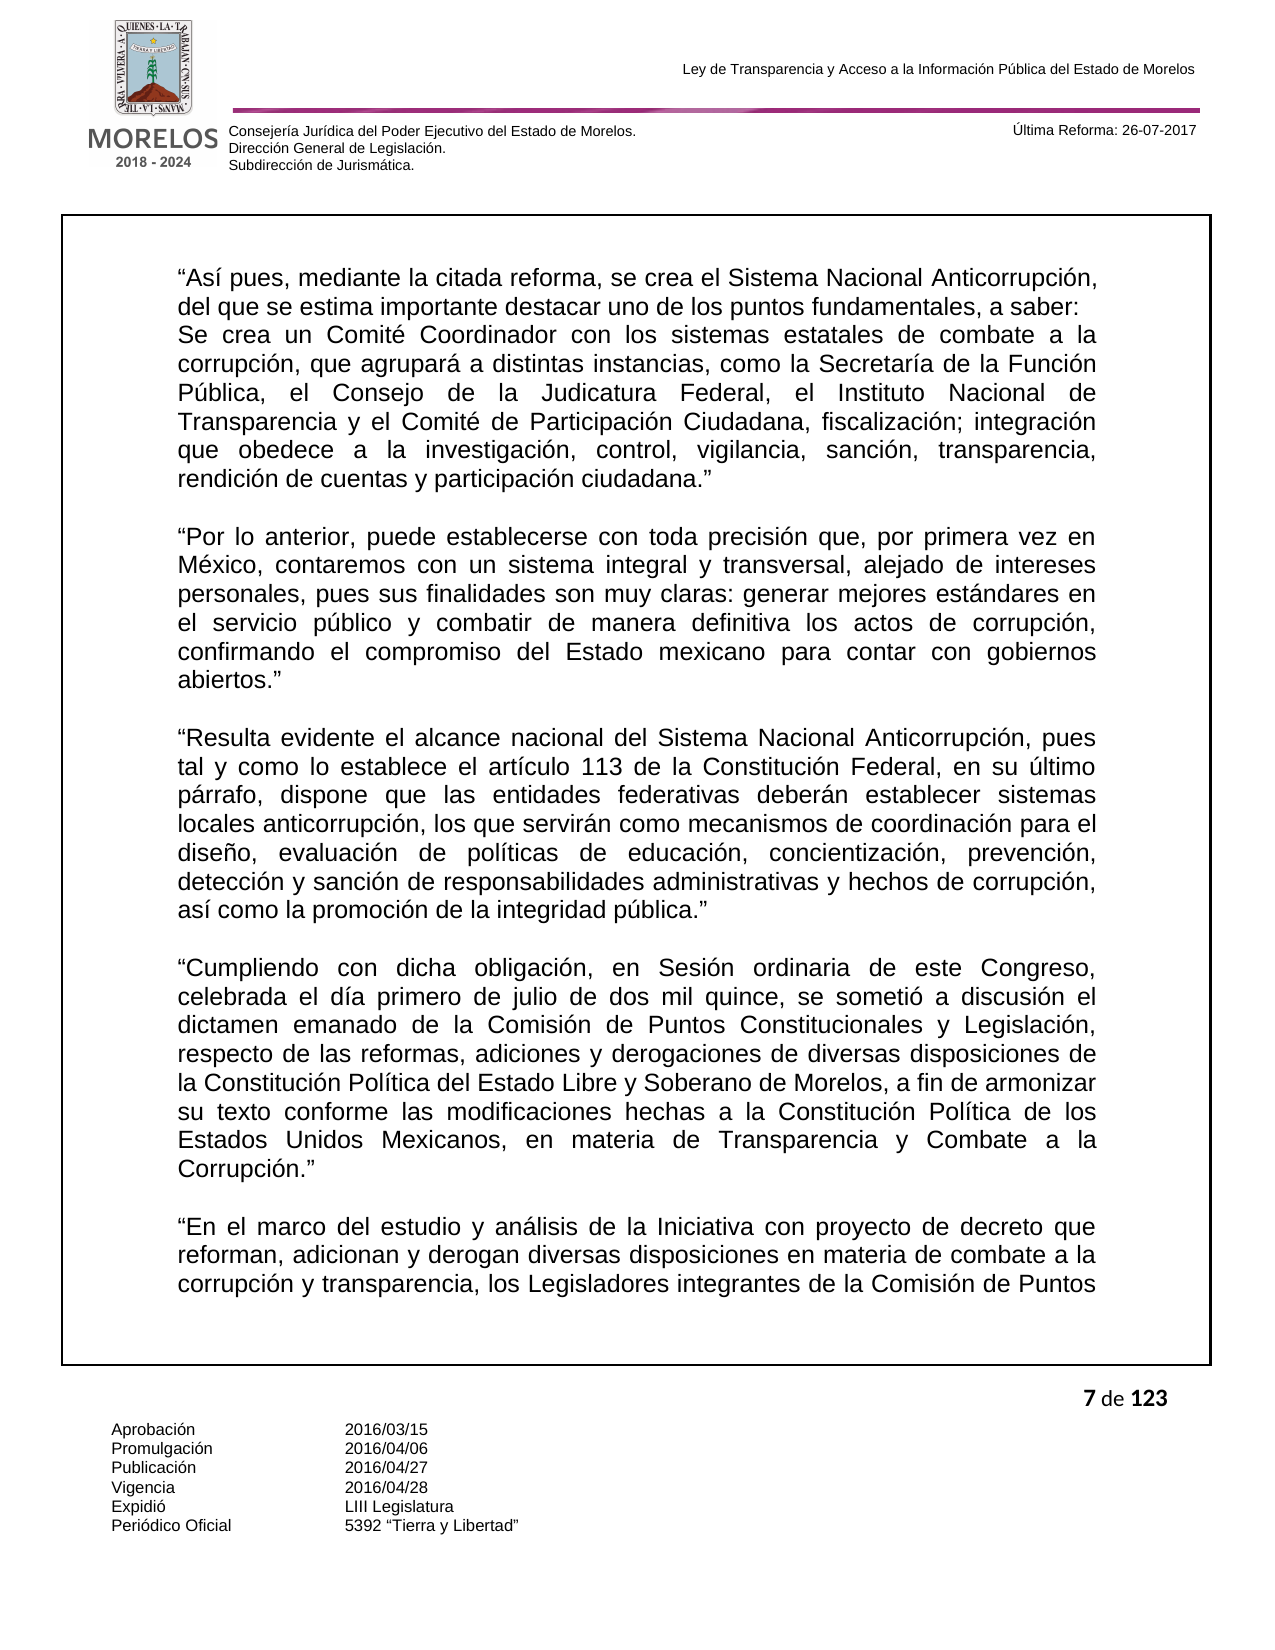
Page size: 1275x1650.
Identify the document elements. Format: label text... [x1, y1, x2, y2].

picture [231, 108, 1199, 112]
text “Por lo anterior, puede establecerse con toda precisión que, por primera vez en México, contaremos con un sistema integral y transversal, alejado de intereses personales, pues sus finalidades son muy claras: generar mejores estándares en el servicio público y combatir de manera definitiva los actos de corrupción, confirmando el compromiso del Estado mexicano para contar con gobiernos abiertos.” [177, 522, 1098, 694]
picture [88, 20, 218, 167]
text “Resulta evidente el alcance nacional del Sistema Nacional Anticorrupción, pues tal y como lo establece el artículo 113 de la Constitución Federal, en su último párrafo, dispone que las entidades federativas deberán establecer sistemas locales anticorrupción, los que servirán como mecanismos de coordinación para el diseño, evaluación de políticas de educación, concientización, prevención, detección y sanción de responsabilidades administrativas y hechos de corrupción, así como la promoción de la integridad pública.” [177, 723, 1098, 924]
text “Cumpliendo con dicha obligación, en Sesión ordinaria de este Congreso, celebrada el día primero de julio de dos mil quince, se sometió a discusión el dictamen emanado de la Comisión de Puntos Constitucionales y Legislación, respecto de las reformas, adiciones y derogaciones de diversas disposiciones de la Constitución Política del Estado Libre y Soberano de Morelos, a fin de armonizar su texto conforme las modificaciones hechas a la Constitución Política de los Estados Unidos Mexicanos, en materia de Transparencia y Combate a la Corrupción.” [177, 953, 1098, 1183]
text “Así pues, mediante la citada reforma, se crea el Sistema Nacional Anticorrupción, del que se estima importante destacar uno de los puntos fundamentales, a saber: [177, 263, 1098, 320]
text Se crea un Comité Coordinador con los sistemas estatales de combate a la corrupción, que agrupará a distintas instancias, como la Secretaría de la Función Pública, el Consejo de la Judicatura Federal, el Instituto Nacional de Transparencia y el Comité de Participación Ciudadana, fiscalización; integración que obedece a la investigación, control, vigilancia, sanción, transparencia, rendición de cuentas y participación ciudadana.” [177, 320, 1098, 493]
